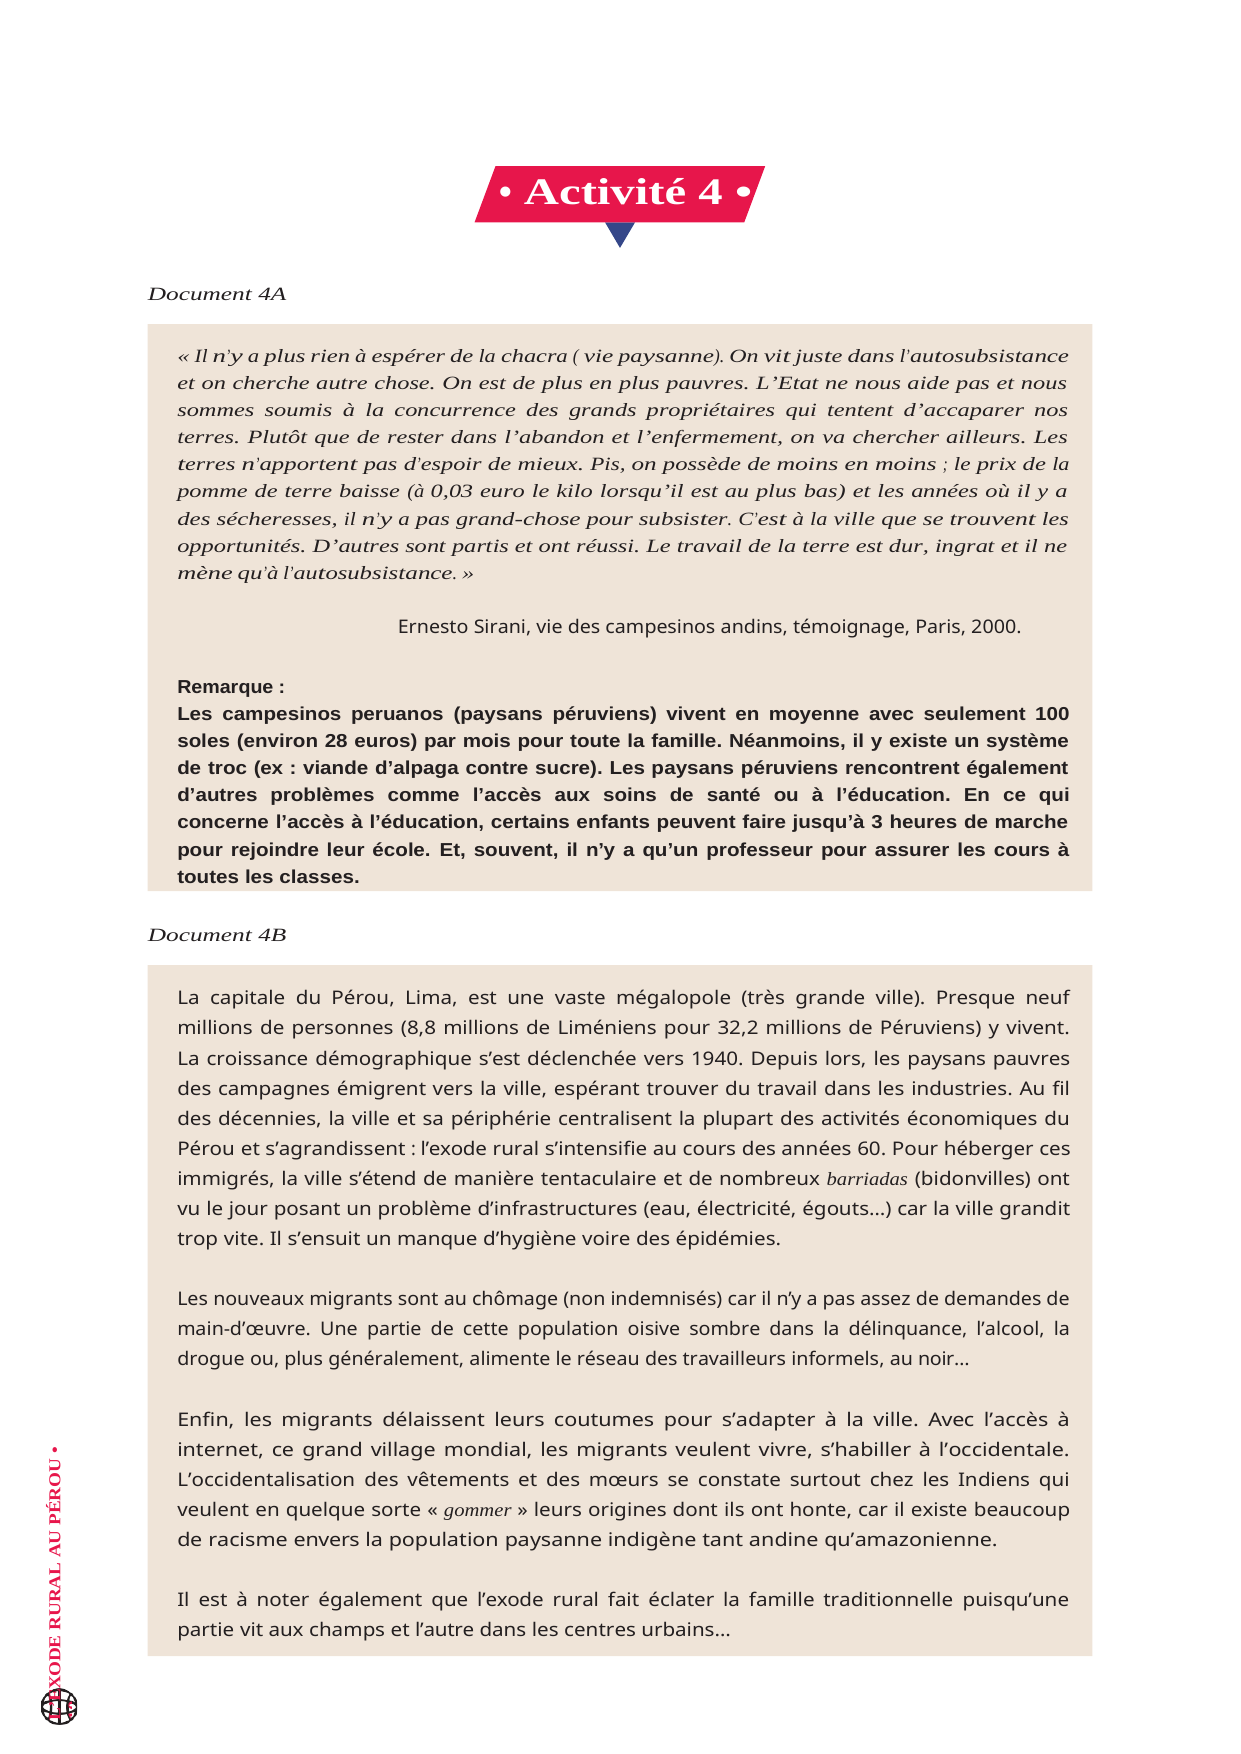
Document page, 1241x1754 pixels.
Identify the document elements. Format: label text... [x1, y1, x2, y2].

text Document 4B [148, 924, 1196, 945]
text La capitale du Pérou, Lima, est une vaste mégalopole (très grande ville). Presque neuf millions de personnes (8,8 millions de Liméniens pour 32,2 millions de Péruviens) y vivent. La croissance démographique s’est déclenchée vers 1940. Depuis lors, les paysans pauvres des campagnes émigrent vers la ville, espérant trouver du travail dans les industries. Au fil des décennies, la ville et sa périphérie centralisent la plupart des activités économiques du Pérou et s’agrandissent : l’exode rural s’intensifie au cours des années 60. Pour héberger ces immigrés, la ville s’étend de manière tentaculaire et de nombreux barriadas (bidonvilles) ont vu le jour posant un problème d’infrastructures (eau, électricité, égouts…) car la ville grandit trop vite. Il s’ensuit un manque d’hygiène voire des épidémies. [177, 984, 1071, 1251]
picture [41, 1688, 78, 1725]
text Document 4A [148, 283, 1196, 304]
text Les nouveaux migrants sont au chômage (non indemnisés) car il n’y a pas assez de demandes de main-d’œuvre. Une partie de cette population oisive sombre dans la délinquance, l’alcool, la drogue ou, plus généralement, alimente le réseau des travailleurs informels, au noir… [177, 1285, 1070, 1371]
text Il est à noter également que l’exode rural fait éclater la famille traditionnelle puisqu’une partie vit aux champs et l’autre dans les centres urbains… [177, 1586, 1069, 1642]
text Enfin, les migrants délaissent leurs coutumes pour s’adapter à la ville. Avec l’accès à internet, ce grand village mondial, les migrants veulent vivre, s’habiller à l’occidentale. L’occidentalisation des vêtements et des mœurs se constate surtout chez les Indiens qui veulent en quelque sorte « gommer » leurs origines dont ils ont honte, car il existe beaucoup de racisme envers la population paysanne indigène tant andine qu’amazonienne. [177, 1406, 1070, 1552]
